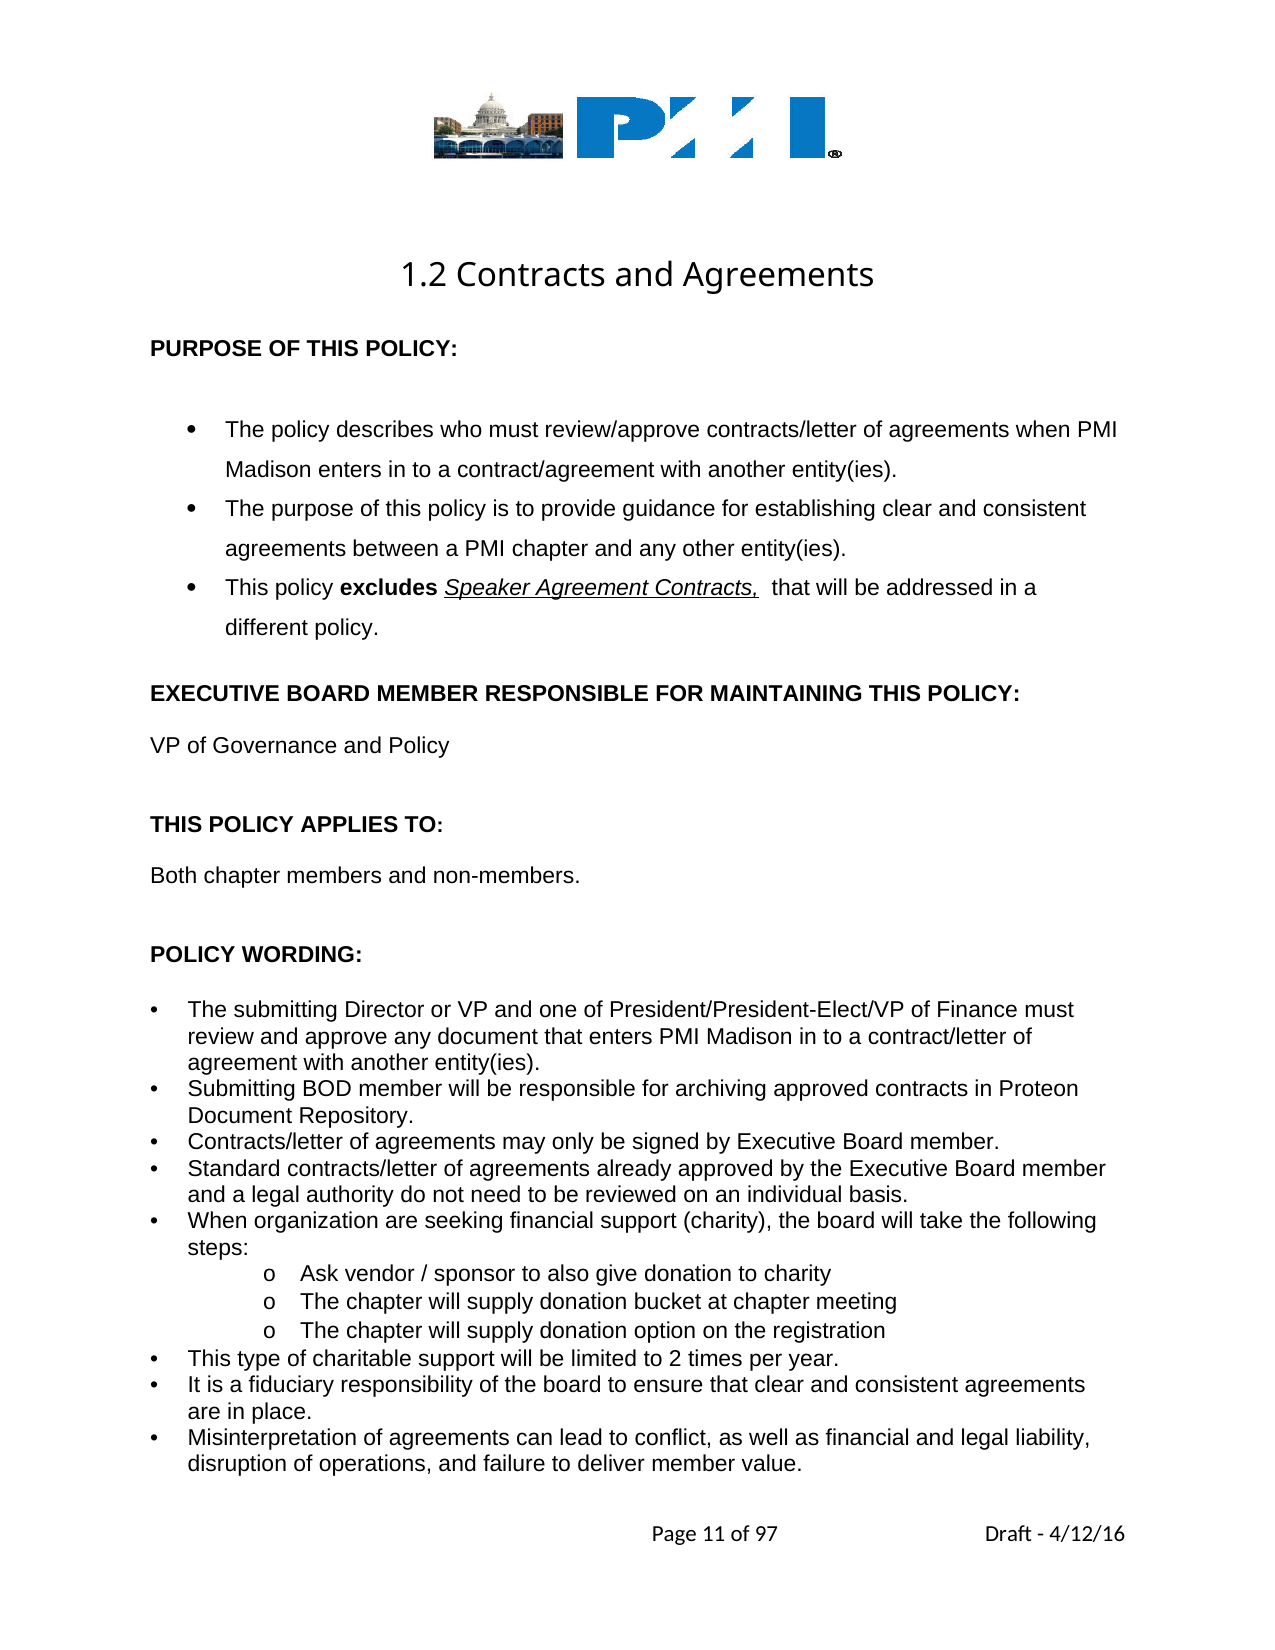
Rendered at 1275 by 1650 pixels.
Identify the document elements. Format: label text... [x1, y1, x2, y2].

list Ask vendor / sponsor to also give donation to charity [262, 1260, 1125, 1288]
list The chapter will supply donation option on the registration [262, 1317, 1125, 1345]
text Both chapter members and non-members. [150, 862, 1125, 888]
text POLICY WORDING: [150, 941, 1125, 967]
list The chapter will supply donation bucket at chapter meeting [262, 1288, 1125, 1317]
text VP of Governance and Policy [150, 732, 1125, 759]
list The purpose of this policy is to provide guidance for establishing clear and consistent agreements between a PMI chapter and any other entity(ies). [187, 495, 1125, 561]
list The policy describes who must review/approve contracts/letter of agreements when PMI Madison enters in to a contract/agreement with another entity(ies). [187, 416, 1125, 482]
list Submitting BOD member will be responsible for archiving approved contracts in Proteon Document Repository. [150, 1075, 1125, 1128]
list It is a fiduciary responsibility of the board to ensure that clear and consistent agreements are in place. [150, 1371, 1125, 1424]
subtitle 1.2 Contracts and Agreements [150, 251, 1125, 296]
picture [431, 90, 845, 161]
text EXECUTIVE BOARD MEMBER RESPONSIBLE FOR MAINTAINING THIS POLICY: [150, 680, 1125, 706]
list Standard contracts/letter of agreements already approved by the Executive Board member and a legal authority do not need to be reviewed on an individual basis. [150, 1154, 1125, 1207]
list This type of charitable support will be limited to 2 times per year. [150, 1345, 1125, 1371]
list This policy excludes Speaker Agreement Contracts, that will be addressed in a different policy. [187, 574, 1125, 640]
list The submitting Director or VP and one of President/President-Elect/VP of Finance must review and approve any document that enters PMI Madison in to a contract/letter of agreement with another entity(ies). [150, 996, 1125, 1075]
list Misinterpretation of agreements can lead to conflict, as well as financial and legal liability, disruption of operations, and failure to deliver member value. [150, 1424, 1125, 1477]
text PURPOSE OF THIS POLICY: [150, 334, 1125, 361]
text THIS POLICY APPLIES TO: [150, 811, 1125, 838]
list Contracts/letter of agreements may only be signed by Executive Board member. [150, 1128, 1125, 1154]
list When organization are seeking financial support (charity), the board will take the following steps: [150, 1207, 1125, 1260]
